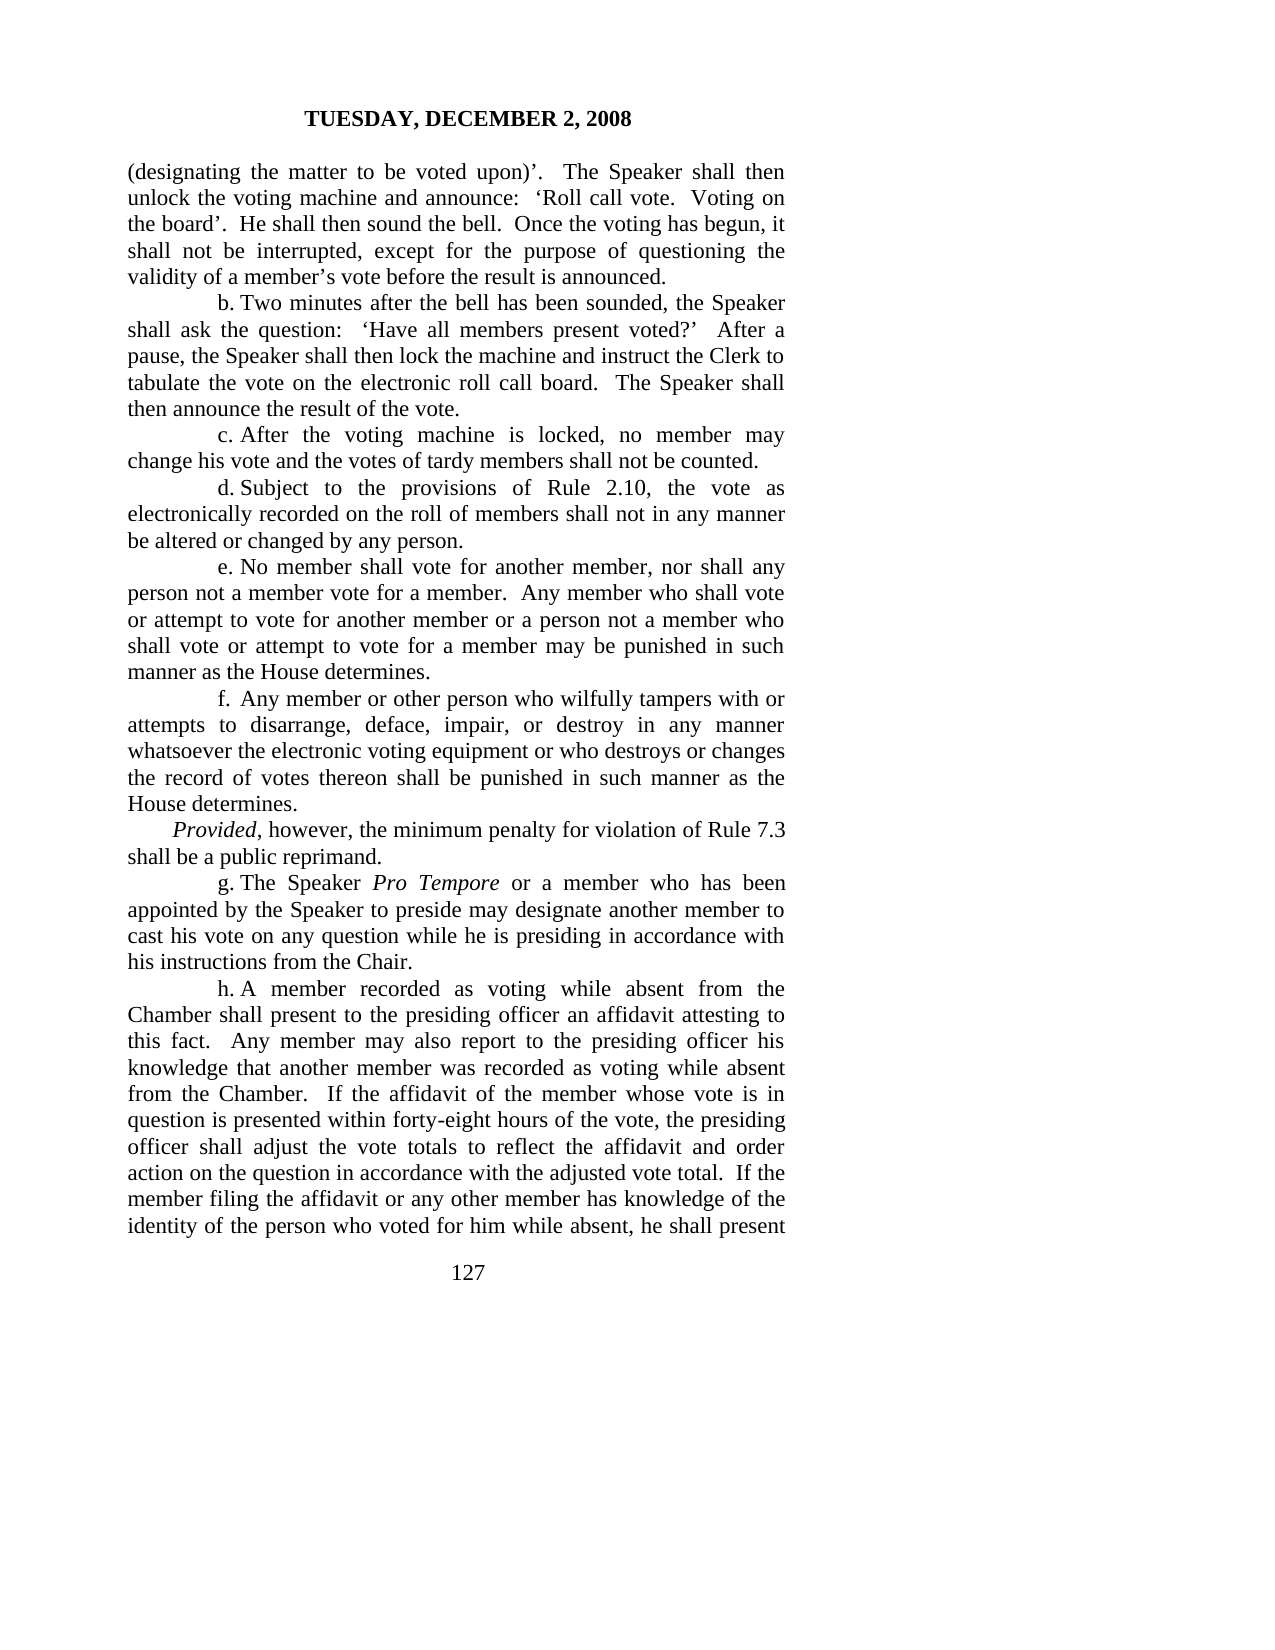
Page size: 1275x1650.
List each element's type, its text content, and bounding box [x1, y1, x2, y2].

text e. No member shall vote for another member, nor shall any person not a member vote for a member. Any member who shall vote or attempt to vote for another member or a person not a member who shall vote or attempt to vote for a member may be punished in such manner as the House determines. [127, 553, 786, 685]
text f. Any member or other person who wilfully tampers with or attempts to disarrange, deface, impair, or destroy in any manner whatsoever the electronic voting equipment or who destroys or changes the record of votes thereon shall be punished in such manner as the House determines. [127, 685, 786, 817]
text b. Two minutes after the bell has been sounded, the Speaker shall ask the question: ‘Have all members present voted?’ After a pause, the Speaker shall then lock the machine and instruct the Clerk to tabulate the vote on the electronic roll call board. The Speaker shall then announce the result of the vote. [127, 289, 786, 421]
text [127, 975, 786, 1238]
text d. Subject to the provisions of Rule 2.10, the vote as electronically recorded on the roll of members shall not in any manner be altered or changed by any person. [127, 474, 786, 553]
text c. After the voting machine is locked, no member may change his vote and the votes of tardy members shall not be counted. [127, 421, 786, 474]
text g. The Speaker Pro Tempore or a member who has been appointed by the Speaker to preside may designate another member to cast his vote on any question while he is presiding in accordance with his instructions from the Chair. [127, 869, 786, 975]
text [127, 158, 786, 289]
text Provided, however, the minimum penalty for violation of Rule 7.3 shall be a public reprimand. [127, 817, 786, 869]
